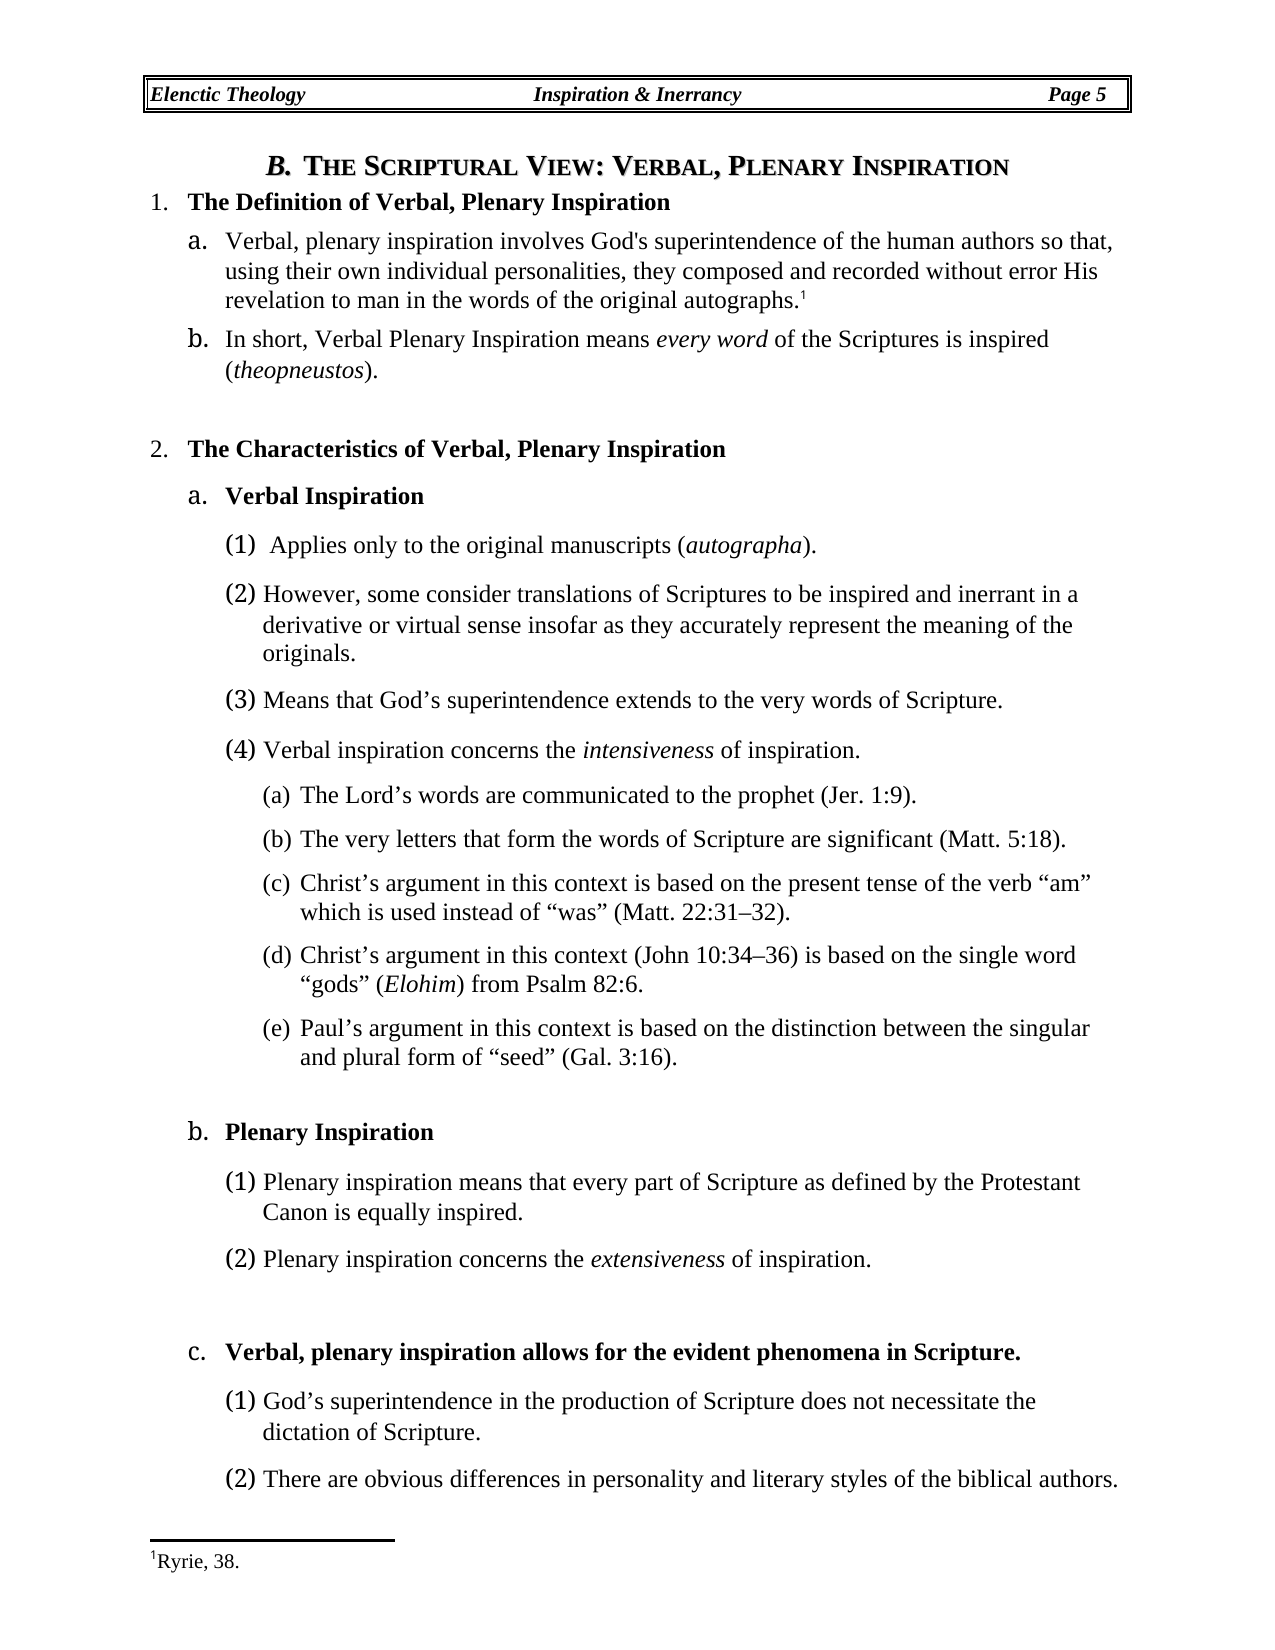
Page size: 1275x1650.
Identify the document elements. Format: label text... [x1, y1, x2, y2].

subtitle The Characteristics of Verbal, Plenary Inspiration [150, 434, 1125, 462]
subtitle Plenary inspiration means that every part of Scripture as defined by the Protestant Canon is equally inspired. [225, 1163, 1125, 1226]
subtitle Means that God’s superintendence extends to the very words of Scripture. [225, 682, 1125, 716]
subtitle Verbal, plenary inspiration involves God's superintendence of the human authors so that, using their own individual personalities, they composed and recorded without error His revelation to man in the words of the original autographs. [187, 222, 1125, 315]
subtitle The very letters that form the words of Scripture are significant (Matt. ). [262, 824, 1125, 853]
subtitle Paul’s argument in this context is based on the distinction between the singular and plural form of “seed” (Gal. ). [262, 1013, 1125, 1099]
subtitle Applies only to the original manuscripts (autographa). [225, 527, 1125, 561]
subtitle The Scriptural View: Verbal, Plenary Inspiration [150, 148, 1125, 181]
subtitle Plenary inspiration concerns the extensiveness of inspiration. [225, 1241, 1125, 1275]
subtitle Verbal, plenary inspiration allows for the evident phenomena in Scripture. [187, 1334, 1125, 1368]
subtitle The Lord’s words are communicated to the prophet (Jer. 1:9). [262, 780, 1125, 809]
subtitle God’s superintendence in the production of Scripture does not necessitate the dictation of Scripture. [225, 1383, 1125, 1446]
subtitle There are obvious differences in personality and literary styles of the biblical authors. [225, 1461, 1125, 1495]
subtitle Plenary Inspiration [187, 1114, 1125, 1148]
subtitle In short, Verbal Plenary Inspiration means every word of the Scriptures is inspired (theopneustos). [187, 321, 1125, 384]
subtitle However, some consider translations of Scriptures to be inspired and inerrant in a derivative or virtual sense insofar as they accurately represent the meaning of the originals. [225, 576, 1125, 667]
subtitle Verbal Inspiration [187, 477, 1125, 512]
subtitle Christ’s argument in this context is based on the present tense of the verb “am” which is used instead of “was” (Matt. –32). [262, 868, 1125, 925]
subtitle Christ’s argument in this context (John –36) is based on the single word “gods” (Elohim) from Psalm 82:6. [262, 940, 1125, 998]
subtitle The Definition of Verbal, Plenary Inspiration [150, 187, 1125, 216]
subtitle Verbal inspiration concerns the intensiveness of inspiration. [225, 731, 1125, 765]
